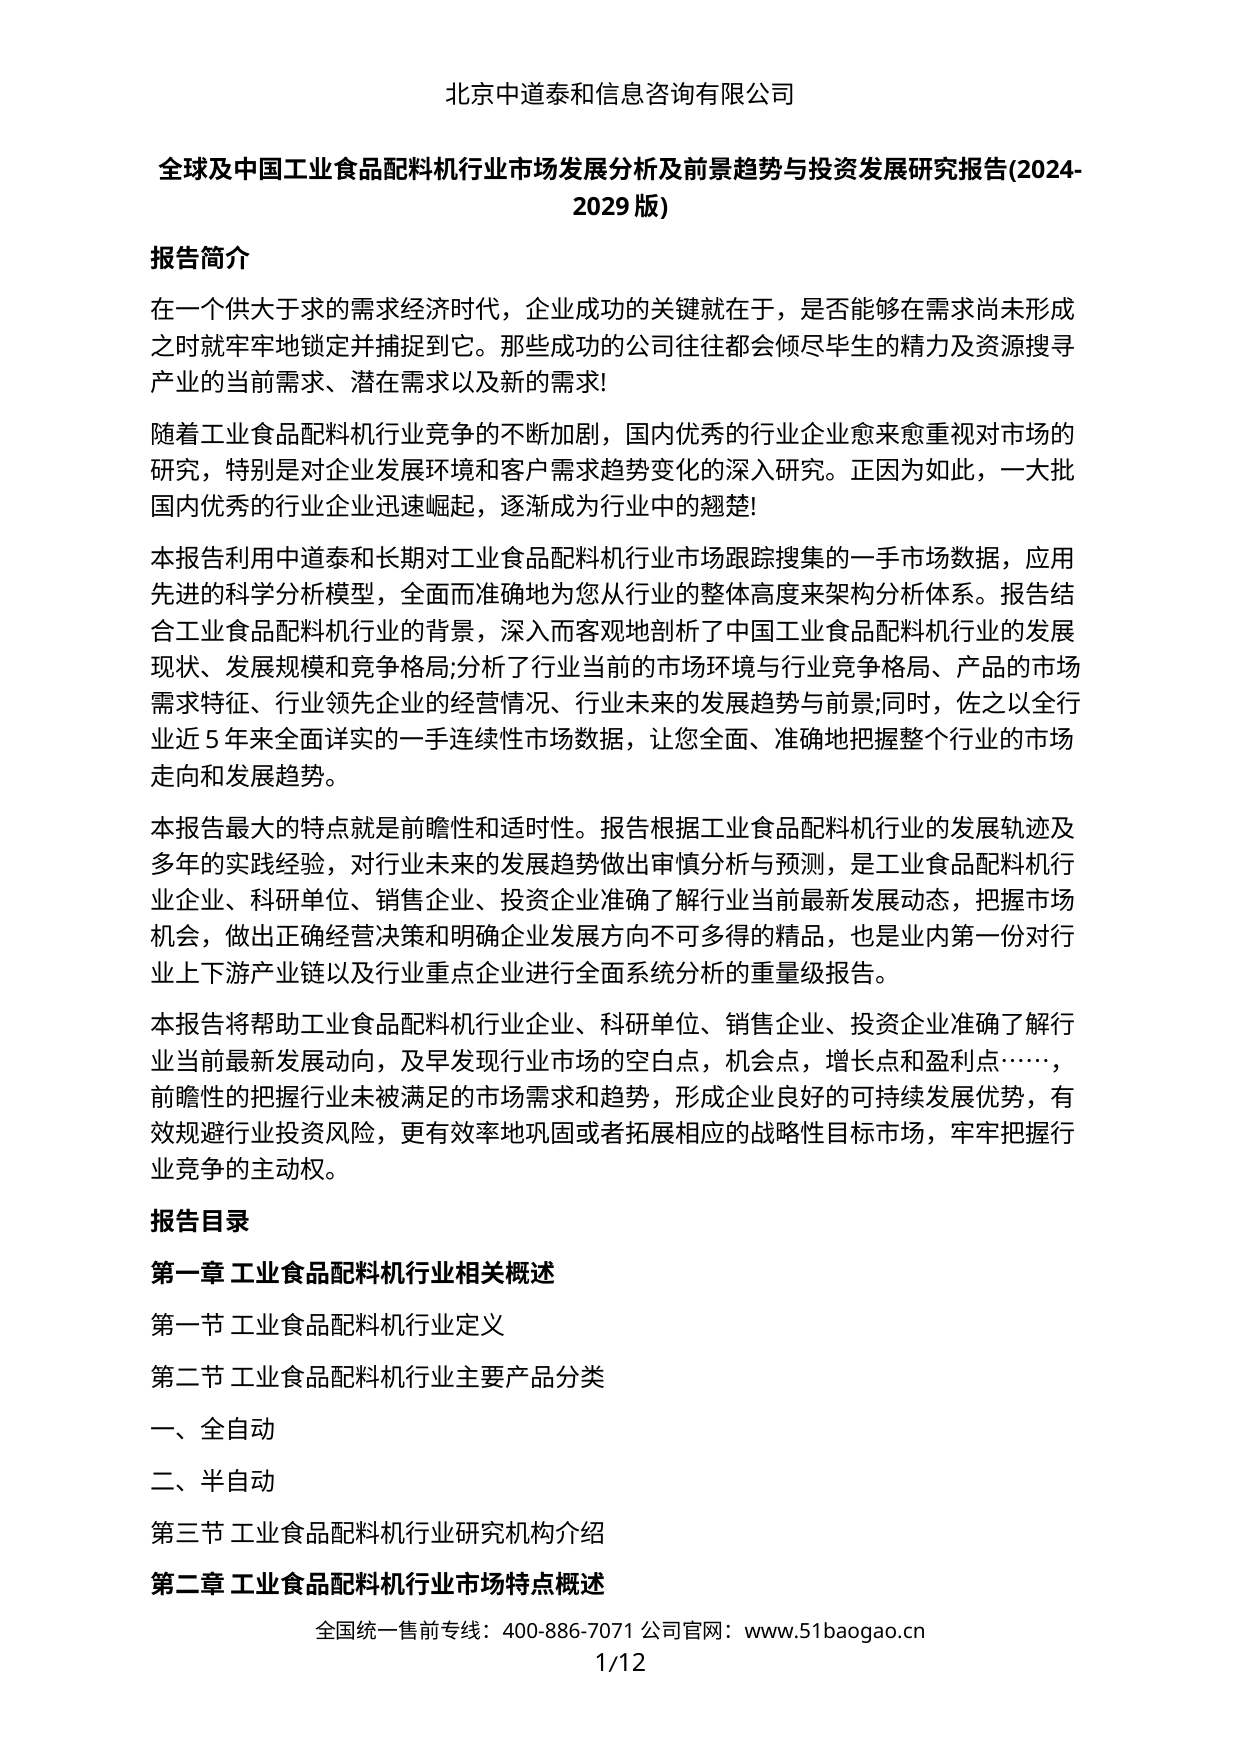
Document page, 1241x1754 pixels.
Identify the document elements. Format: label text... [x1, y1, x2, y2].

text 第二节 工业食品配料机行业主要产品分类 [150, 1357, 1090, 1394]
text 第一章 工业食品配料机行业相关概述 [150, 1254, 1090, 1290]
text 本报告将帮助工业食品配料机行业企业、科研单位、销售企业、投资企业准确了解行业当前最新发展动向，及早发现行业市场的空白点，机会点，增长点和盈利点……，前瞻性的把握行业未被满足的市场需求和趋势，形成企业良好的可持续发展优势，有效规避行业投资风险，更有效率地巩固或者拓展相应的战略性目标市场，牢牢把握行业竞争的主动权。 [150, 1005, 1090, 1186]
text 全球及中国工业食品配料机行业市场发展分析及前景趋势与投资发展研究报告(2024-2029版) [150, 150, 1090, 222]
text 报告简介 [150, 238, 1090, 274]
text 第二章 工业食品配料机行业市场特点概述 [150, 1565, 1090, 1601]
text 一、全自动 [150, 1409, 1090, 1446]
text 报告目录 [150, 1202, 1090, 1238]
text 在一个供大于求的需求经济时代，企业成功的关键就在于，是否能够在需求尚未形成之时就牢牢地锁定并捕捉到它。那些成功的公司往往都会倾尽毕生的精力及资源搜寻产业的当前需求、潜在需求以及新的需求! [150, 290, 1090, 399]
text 随着工业食品配料机行业竞争的不断加剧，国内优秀的行业企业愈来愈重视对市场的研究，特别是对企业发展环境和客户需求趋势变化的深入研究。正因为如此，一大批国内优秀的行业企业迅速崛起，逐渐成为行业中的翘楚! [150, 414, 1090, 523]
text 本报告最大的特点就是前瞻性和适时性。报告根据工业食品配料机行业的发展轨迹及多年的实践经验，对行业未来的发展趋势做出审慎分析与预测，是工业食品配料机行业企业、科研单位、销售企业、投资企业准确了解行业当前最新发展动态，把握市场机会，做出正确经营决策和明确企业发展方向不可多得的精品，也是业内第一份对行业上下游产业链以及行业重点企业进行全面系统分析的重量级报告。 [150, 808, 1090, 989]
text 本报告利用中道泰和长期对工业食品配料机行业市场跟踪搜集的一手市场数据，应用先进的科学分析模型，全面而准确地为您从行业的整体高度来架构分析体系。报告结合工业食品配料机行业的背景，深入而客观地剖析了中国工业食品配料机行业的发展现状、发展规模和竞争格局;分析了行业当前的市场环境与行业竞争格局、产品的市场需求特征、行业领先企业的经营情况、行业未来的发展趋势与前景;同时，佐之以全行业近5年来全面详实的一手连续性市场数据，让您全面、准确地把握整个行业的市场走向和发展趋势。 [150, 539, 1090, 792]
text 第三节 工业食品配料机行业研究机构介绍 [150, 1513, 1090, 1549]
text 二、半自动 [150, 1461, 1090, 1497]
text 第一节 工业食品配料机行业定义 [150, 1306, 1090, 1342]
